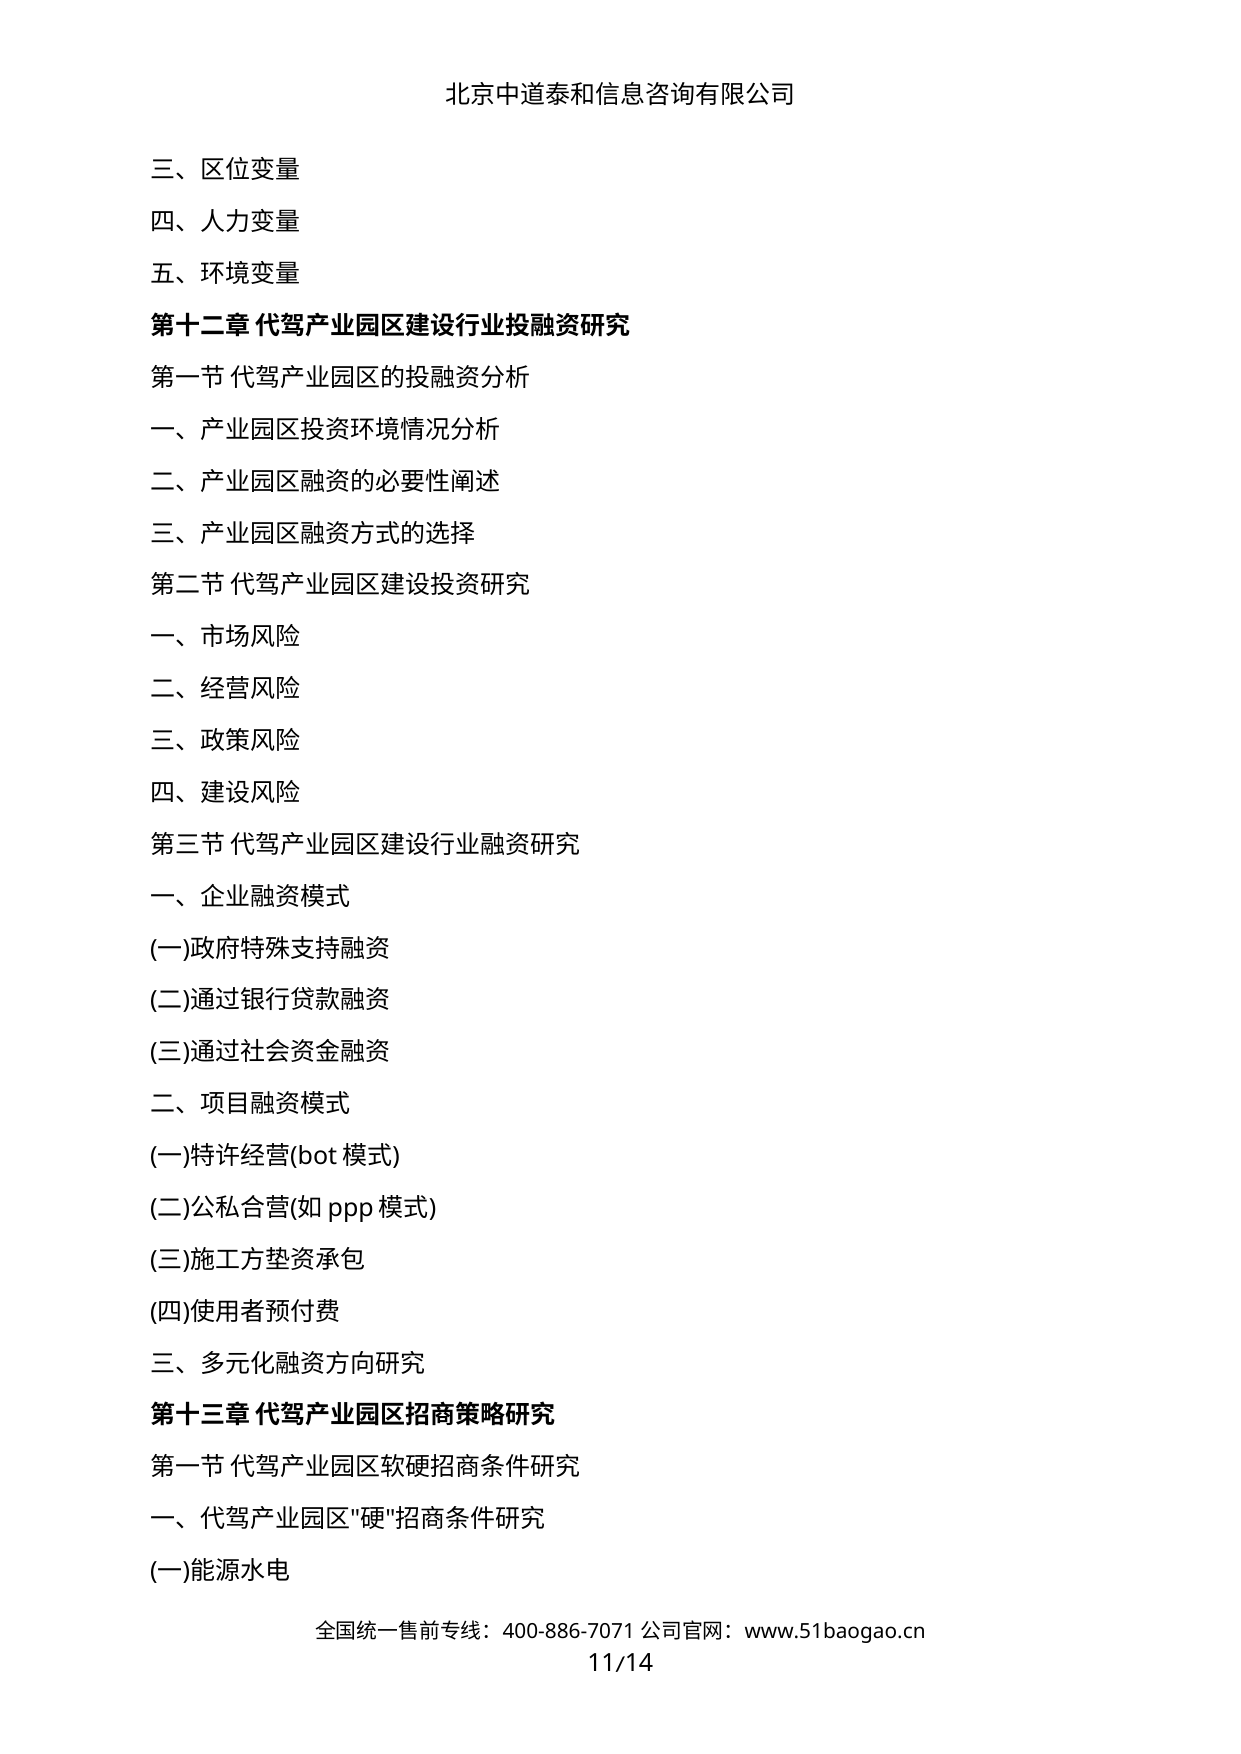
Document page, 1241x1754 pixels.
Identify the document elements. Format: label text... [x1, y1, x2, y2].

text (一)特许经营(bot模式) [150, 1136, 1090, 1172]
text 二、项目融资模式 [150, 1084, 1090, 1120]
text (三)施工方垫资承包 [150, 1239, 1090, 1276]
text 一、代驾产业园区"硬"招商条件研究 [150, 1499, 1090, 1535]
text 一、市场风险 [150, 617, 1090, 653]
text 三、区位变量 [150, 150, 1090, 186]
text (一)政府特殊支持融资 [150, 928, 1090, 964]
text 第二节 代驾产业园区建设投资研究 [150, 565, 1090, 601]
text 第三节 代驾产业园区建设行业融资研究 [150, 824, 1090, 861]
text (一)能源水电 [150, 1551, 1090, 1587]
text 二、经营风险 [150, 669, 1090, 705]
text 第一节 代驾产业园区软硬招商条件研究 [150, 1447, 1090, 1483]
text (四)使用者预付费 [150, 1291, 1090, 1327]
text (三)通过社会资金融资 [150, 1032, 1090, 1068]
text 第一节 代驾产业园区的投融资分析 [150, 357, 1090, 394]
text 一、产业园区投资环境情况分析 [150, 409, 1090, 446]
text 四、建设风险 [150, 772, 1090, 809]
text 第十二章 代驾产业园区建设行业投融资研究 [150, 306, 1090, 342]
text 三、多元化融资方向研究 [150, 1343, 1090, 1379]
text (二)通过银行贷款融资 [150, 980, 1090, 1016]
text 第十三章 代驾产业园区招商策略研究 [150, 1395, 1090, 1431]
text (二)公私合营(如ppp模式) [150, 1187, 1090, 1224]
text 二、产业园区融资的必要性阐述 [150, 461, 1090, 497]
text 三、产业园区融资方式的选择 [150, 513, 1090, 549]
text 一、企业融资模式 [150, 876, 1090, 912]
text 四、人力变量 [150, 202, 1090, 238]
text 五、环境变量 [150, 254, 1090, 290]
text 三、政策风险 [150, 721, 1090, 757]
